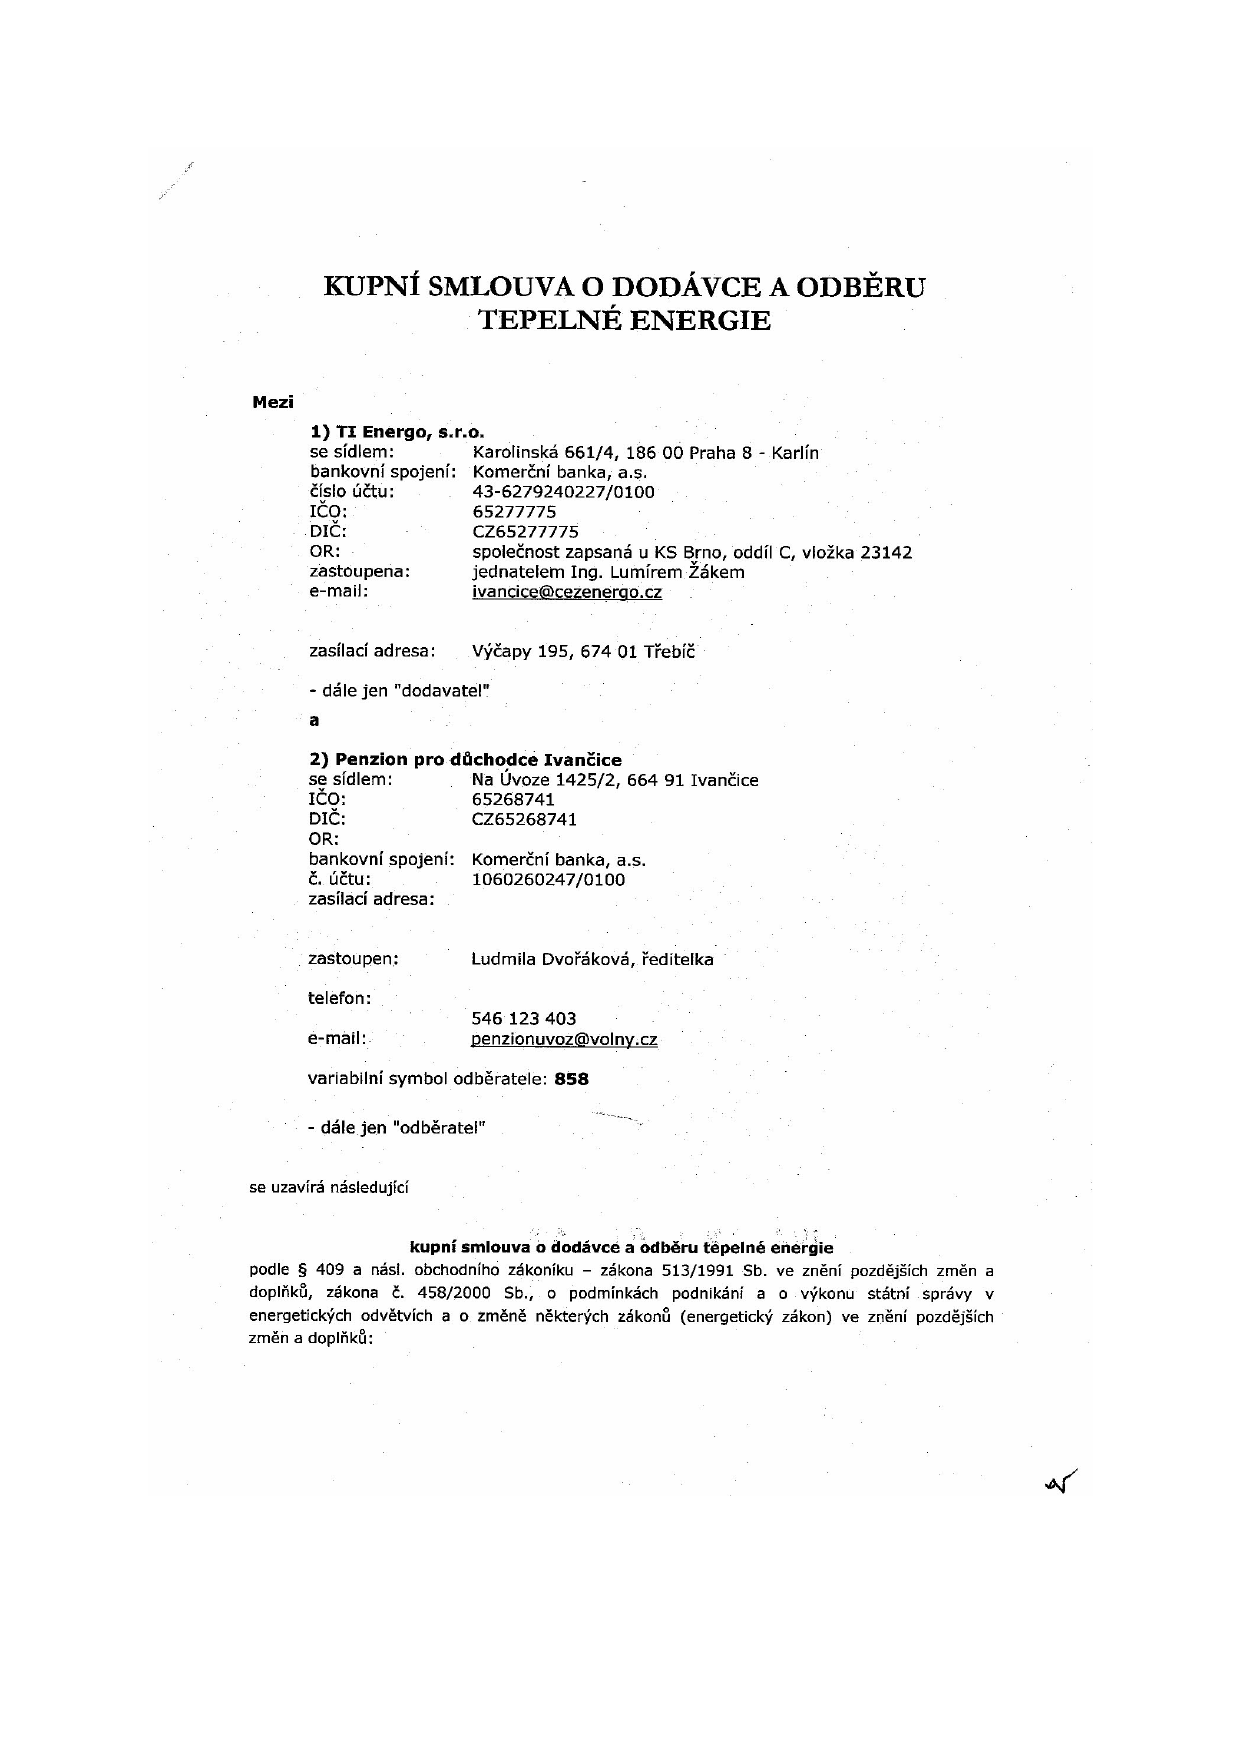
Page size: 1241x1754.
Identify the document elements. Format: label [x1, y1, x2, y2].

picture [147, 147, 1093, 1496]
